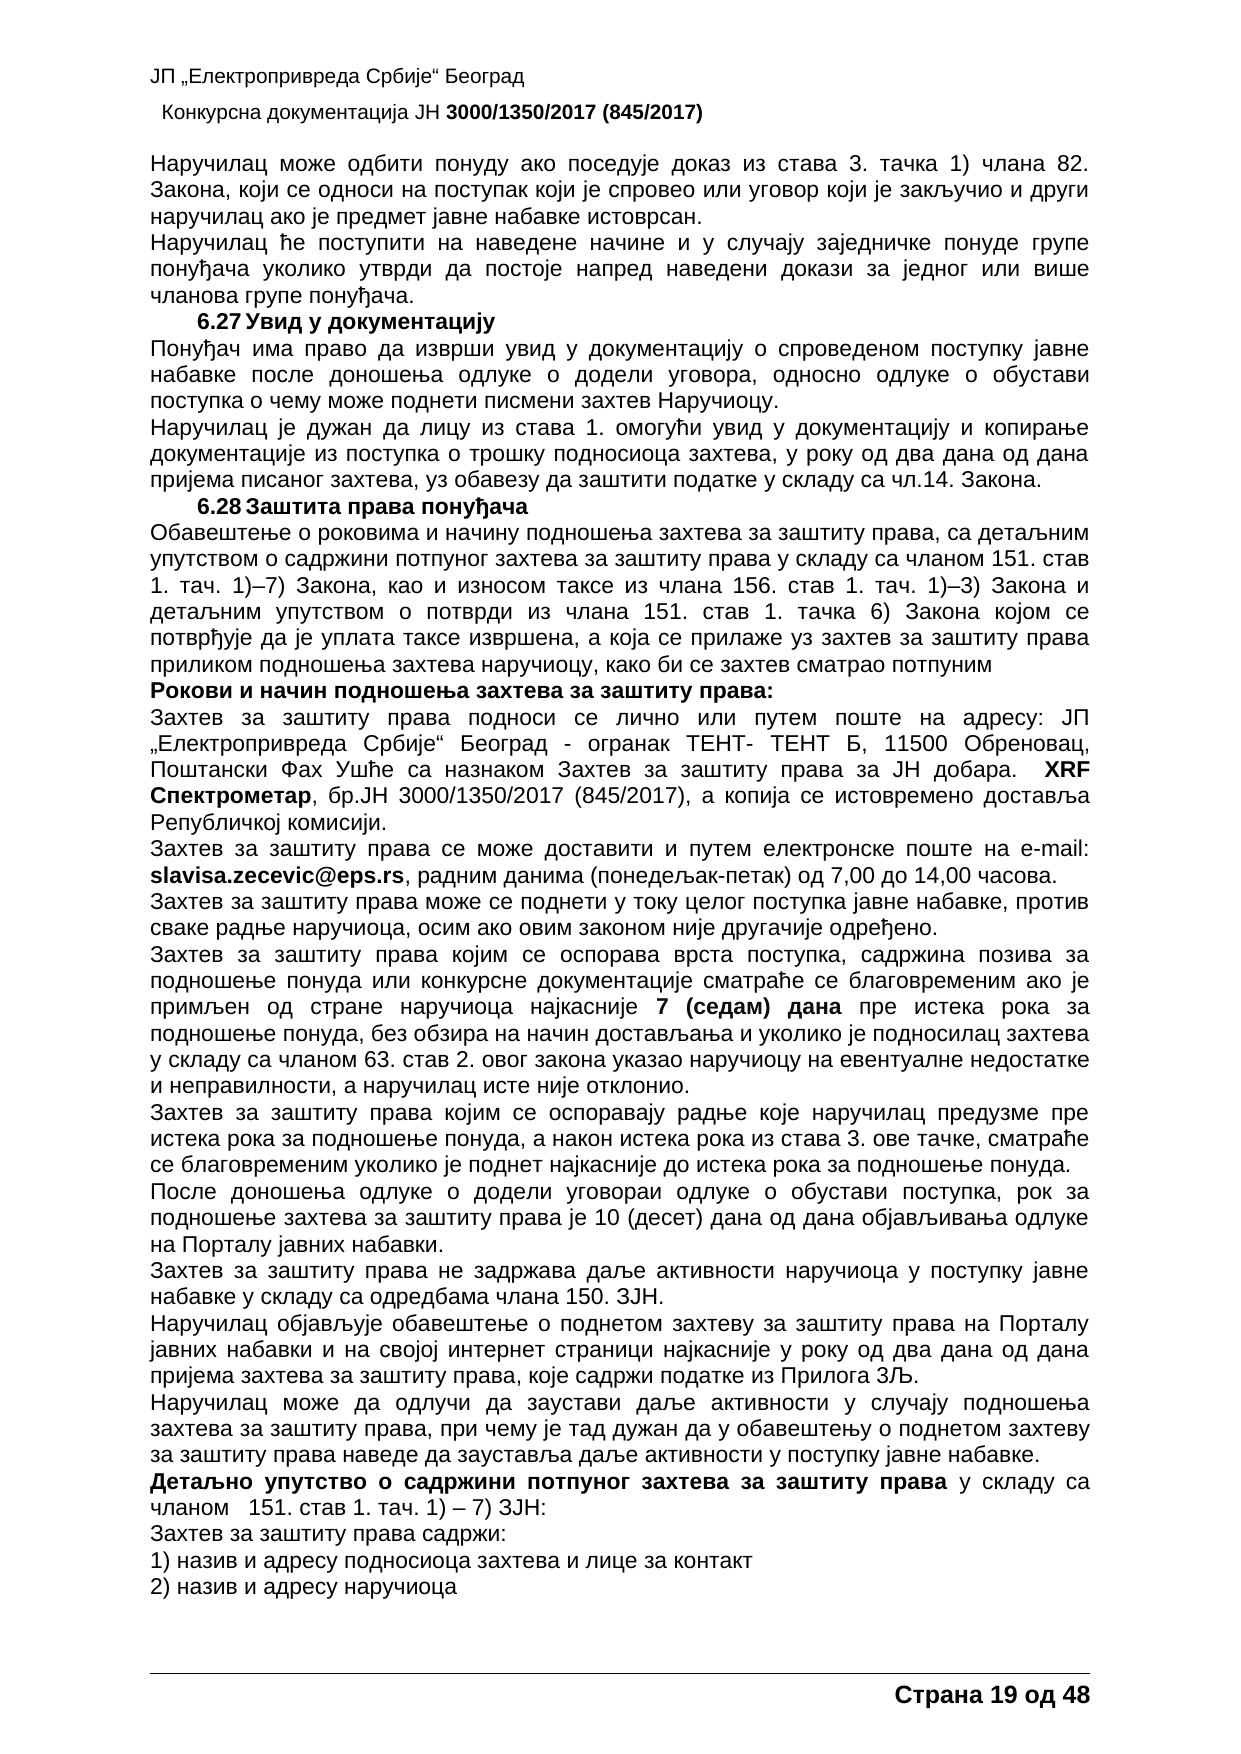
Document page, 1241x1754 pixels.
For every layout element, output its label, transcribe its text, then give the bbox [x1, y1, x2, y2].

text Захтев за заштиту права се може доставити и путем електронске поште на e-mail: slavisa.zecevic@eps.rs, радним данима (понедељак-петак) од 7,00 до 14,00 часова. [150, 835, 1090, 888]
text Наручилац је дужан да лицу из става 1. омогући увид у документацију и копирање документације из поступка о трошку подносиоца захтева, у року од два дана од дана пријема писаног захтева, уз обавезу да заштити податке у складу са чл.14. Закона. [150, 413, 1090, 493]
text Захтев за заштиту права којим се оспорава врста поступка, садржина позива за подношење понуда или конкурсне документације сматраће се благовременим ако је примљен од стране наручиоца најкасније 7 (седам) дана пре истека рока за подношење понуда, без обзира на начин достављања и уколико је подносилац захтева у складу са чланом 63. став 2. овог закона указао наручиоцу на евентуалне недостатке и неправилности, а наручилац исте није отклонио. [150, 941, 1090, 1099]
text Обавештење о роковима и начину подношења захтева за заштиту права, са детаљним упутством о садржини потпуног захтева за заштиту права у складу са чланом 151. став 1. тач. 1)–7) Закона, као и износом таксе из члана 156. став 1. тач. 1)–3) Закона и детаљним упутством о потврди из члана 151. став 1. тачка 6) Закона којом се потврђује да је уплата таксе извршена, а која се прилаже уз захтев за заштиту права приликом подношења захтева наручиоцу, како би се захтев сматрао потпуним [150, 519, 1090, 677]
text Наручилац ће поступити на наведене начине и у случају заједничке понуде групе понуђача уколико утврди да постоје напред наведени докази за једног или више чланова групе понуђача. [150, 229, 1090, 308]
text Понуђач има право да изврши увид у документацију о спроведеном поступку јавне набавке после доношења одлуке о додели уговора, односно одлуке о обустави поступка о чему може поднети писмени захтев Наручиоцу. [150, 334, 1090, 413]
text Наручилац објављује обавештење о поднетом захтеву за заштиту права на Порталу јавних набавки и на својој интернет страници најкасније у року од два дана од дана пријема захтева за заштиту права, које садржи податке из Прилога 3Љ. [150, 1309, 1090, 1389]
list Увид у документацију [197, 308, 1090, 334]
text Захтев за заштиту права подноси се лично или путем поште на адресу: ЈП „Електропривреда Србије“ Београд - огранак ТЕНТ- ТЕНТ Б, 11500 Обреновац, Поштански Фах Ушће са назнаком Захтев за заштиту права за ЈН добара. ХRF Спектрометар, бр.ЈН 3000/1350/2017 (845/2017), а копија се истовремено доставља Републичкој комисији. [150, 703, 1090, 835]
text Детаљно упутство о садржини потпуног захтева за заштиту права у складу са чланом 151. став 1. тач. 1) – 7) ЗЈН: [150, 1468, 1090, 1520]
text Захтев за заштиту права садржи: [150, 1520, 1090, 1547]
text 2) назив и адресу наручиоца [150, 1573, 1090, 1599]
text 1) назив и адресу подносиоца захтева и лице за контакт [150, 1547, 1090, 1573]
list Заштита права понуђача [197, 493, 1090, 519]
text Наручилац може да одлучи да заустави даље активности у случају подношења захтева за заштиту права, при чему је тад дужан да у обавештењу о поднетом захтеву за заштиту права наведе да зауставља даље активности у поступку јавне набавке. [150, 1389, 1090, 1468]
text Наручилац може одбити понуду ако поседује доказ из става 3. тачка 1) члана 82. Закона, који се односи на поступак који је спровео или уговор који је закључио и други наручилац ако је предмет јавне набавке истоврсан. [150, 150, 1090, 229]
text После доношења одлуке о додели уговораи одлуке о обустави поступка, рок за подношење захтева за заштиту права је 10 (десет) дана од дана објављивања одлуке на Порталу јавних набавки. [150, 1178, 1090, 1257]
text Захтев за заштиту права може се поднети у току целог поступка јавне набавке, против сваке радње наручиоца, осим ако овим законом није другачије одређено. [150, 888, 1090, 941]
text Захтев за заштиту права не задржава даље активности наручиоца у поступку јавне набавке у складу са одредбама члана 150. ЗЈН. [150, 1257, 1090, 1309]
text Рокови и начин подношења захтева за заштиту права: [150, 677, 1090, 703]
text Захтев за заштиту права којим се оспоравају радње које наручилац предузме пре истека рока за подношење понуда, а након истека рока из става 3. ове тачке, сматраће се благовременим уколико је поднет најкасније до истека рока за подношење понуда. [150, 1099, 1090, 1178]
